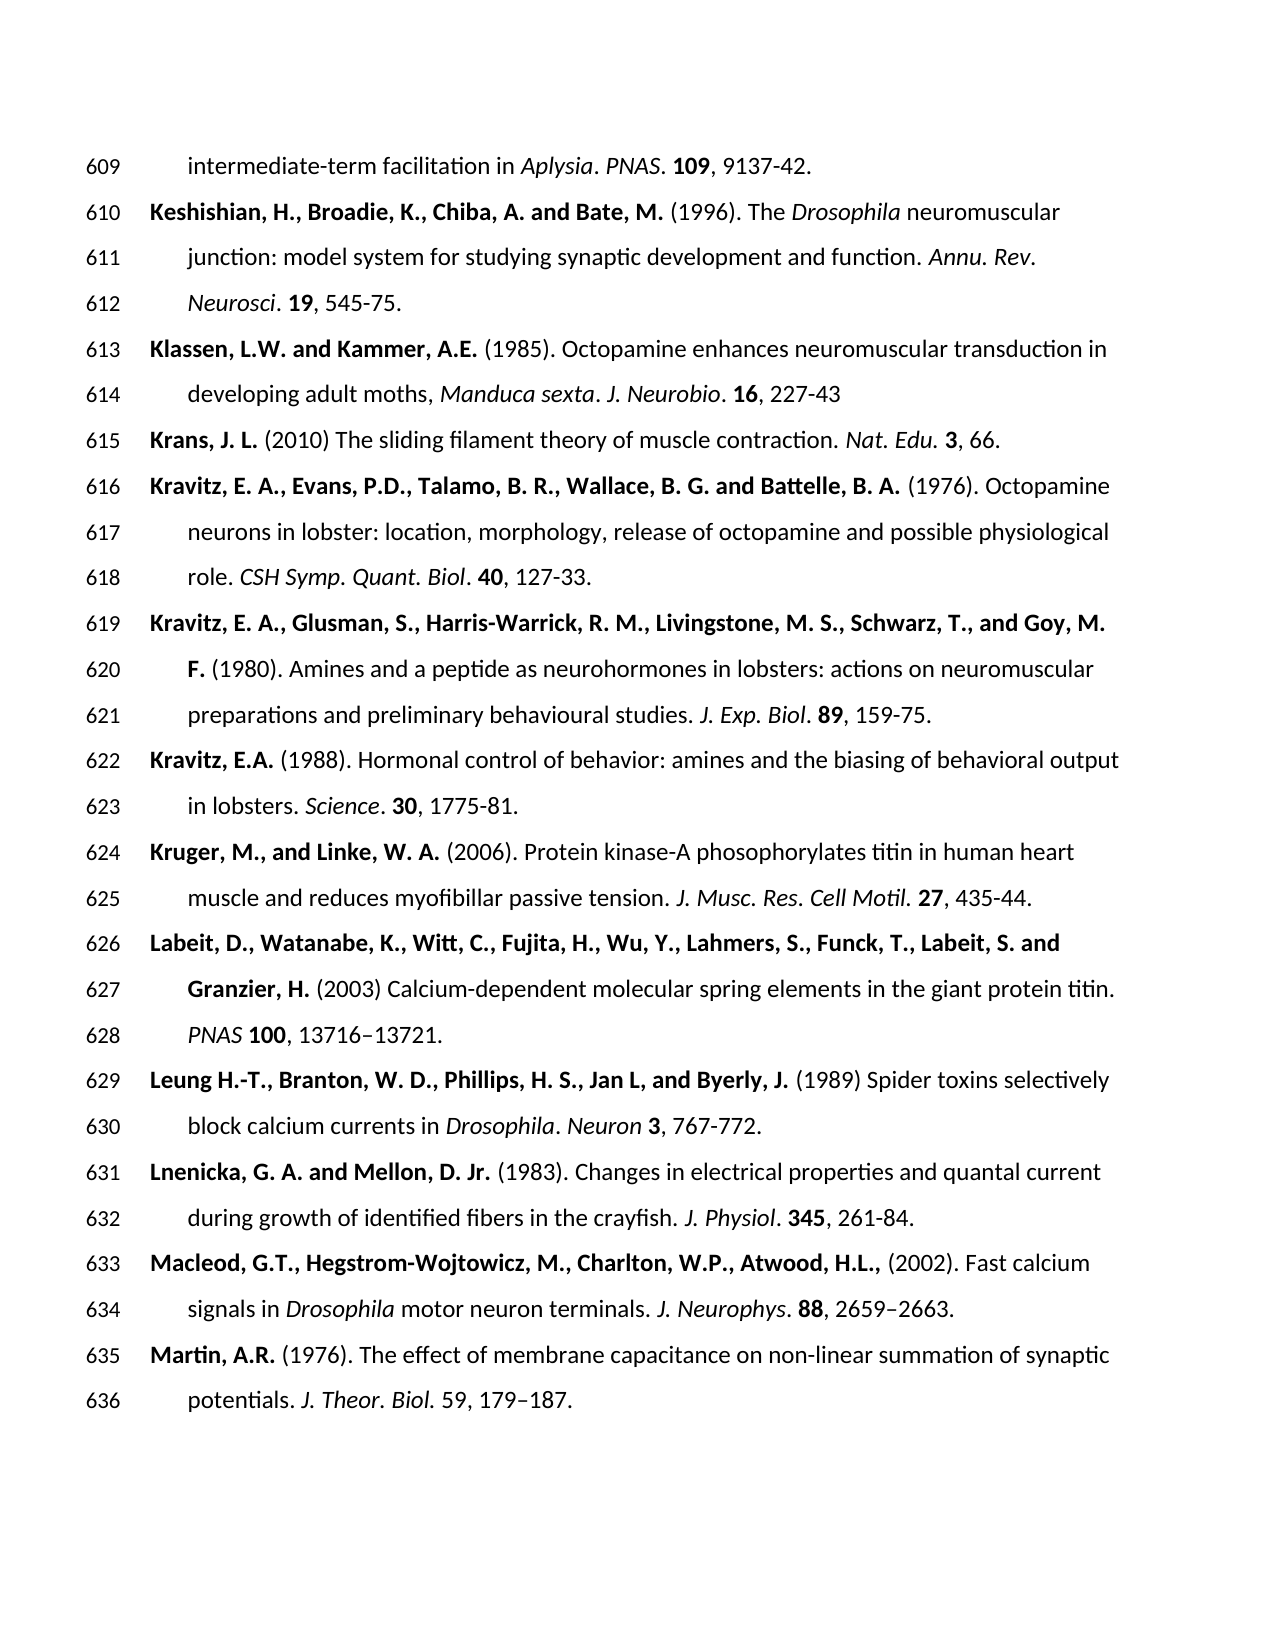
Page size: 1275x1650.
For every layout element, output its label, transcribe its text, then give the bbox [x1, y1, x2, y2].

text Martin, A.R. (1976). The effect of membrane capacitance on non-linear summation of synaptic potentials. J. Theor. Biol. 59, 179–187. [150, 1339, 1125, 1415]
text Kravitz, E. A., Evans, P.D., Talamo, B. R., Wallace, B. G. and Battelle, B. A. (1976). Octopamine neurons in lobster: location, morphology, release of octopamine and possible physiological role. CSH Symp. Quant. Biol. 40, 127-33. [150, 470, 1125, 592]
text Macleod, G.T., Hegstrom-Wojtowicz, M., Charlton, W.P., Atwood, H.L., (2002). Fast calcium signals in Drosophila motor neuron terminals. J. Neurophys. 88, 2659–2663. [150, 1247, 1125, 1324]
text Keshishian, H., Broadie, K., Chiba, A. and Bate, M. (1996). The Drosophila neuromuscular junction: model system for studying synaptic development and function. Annu. Rev. Neurosci. 19, 545-75. [150, 196, 1125, 318]
text Klassen, L.W. and Kammer, A.E. (1985). Octopamine enhances neuromuscular transduction in developing adult moths, Manduca sexta. J. Neurobio. 16, 227-43 [150, 333, 1125, 409]
text Krans, J. L. (2010) The sliding filament theory of muscle contraction. Nat. Edu. 3, 66. [150, 424, 1125, 455]
text Labeit, D., Watanabe, K., Witt, C., Fujita, H., Wu, Y., Lahmers, S., Funck, T., Labeit, S. and Granzier, H. (2003) Calcium-dependent molecular spring elements in the giant protein titin. PNAS 100, 13716–13721. [150, 927, 1125, 1049]
text Kravitz, E. A., Glusman, S., Harris-Warrick, R. M., Livingstone, M. S., Schwarz, T., and Goy, M. F. (1980). Amines and a peptide as neurohormones in lobsters: actions on neuromuscular preparations and preliminary behavioural studies. J. Exp. Biol. 89, 159-75. [150, 607, 1125, 729]
text Leung H.-T., Branton, W. D., Phillips, H. S., Jan L, and Byerly, J. (1989) Spider toxins selectively block calcium currents in Drosophila. Neuron 3, 767-772. [150, 1064, 1125, 1141]
text Kravitz, E.A. (1988). Hormonal control of behavior: amines and the biasing of behavioral output in lobsters. Science. 30, 1775-81. [150, 744, 1125, 821]
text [150, 150, 1125, 181]
text Kruger, M., and Linke, W. A. (2006). Protein kinase-A phosophorylates titin in human heart muscle and reduces myofibillar passive tension. J. Musc. Res. Cell Motil. 27, 435-44. [150, 836, 1125, 912]
text Lnenicka, G. A. and Mellon, D. Jr. (1983). Changes in electrical properties and quantal current during growth of identified fibers in the crayfish. J. Physiol. 345, 261-84. [150, 1156, 1125, 1232]
